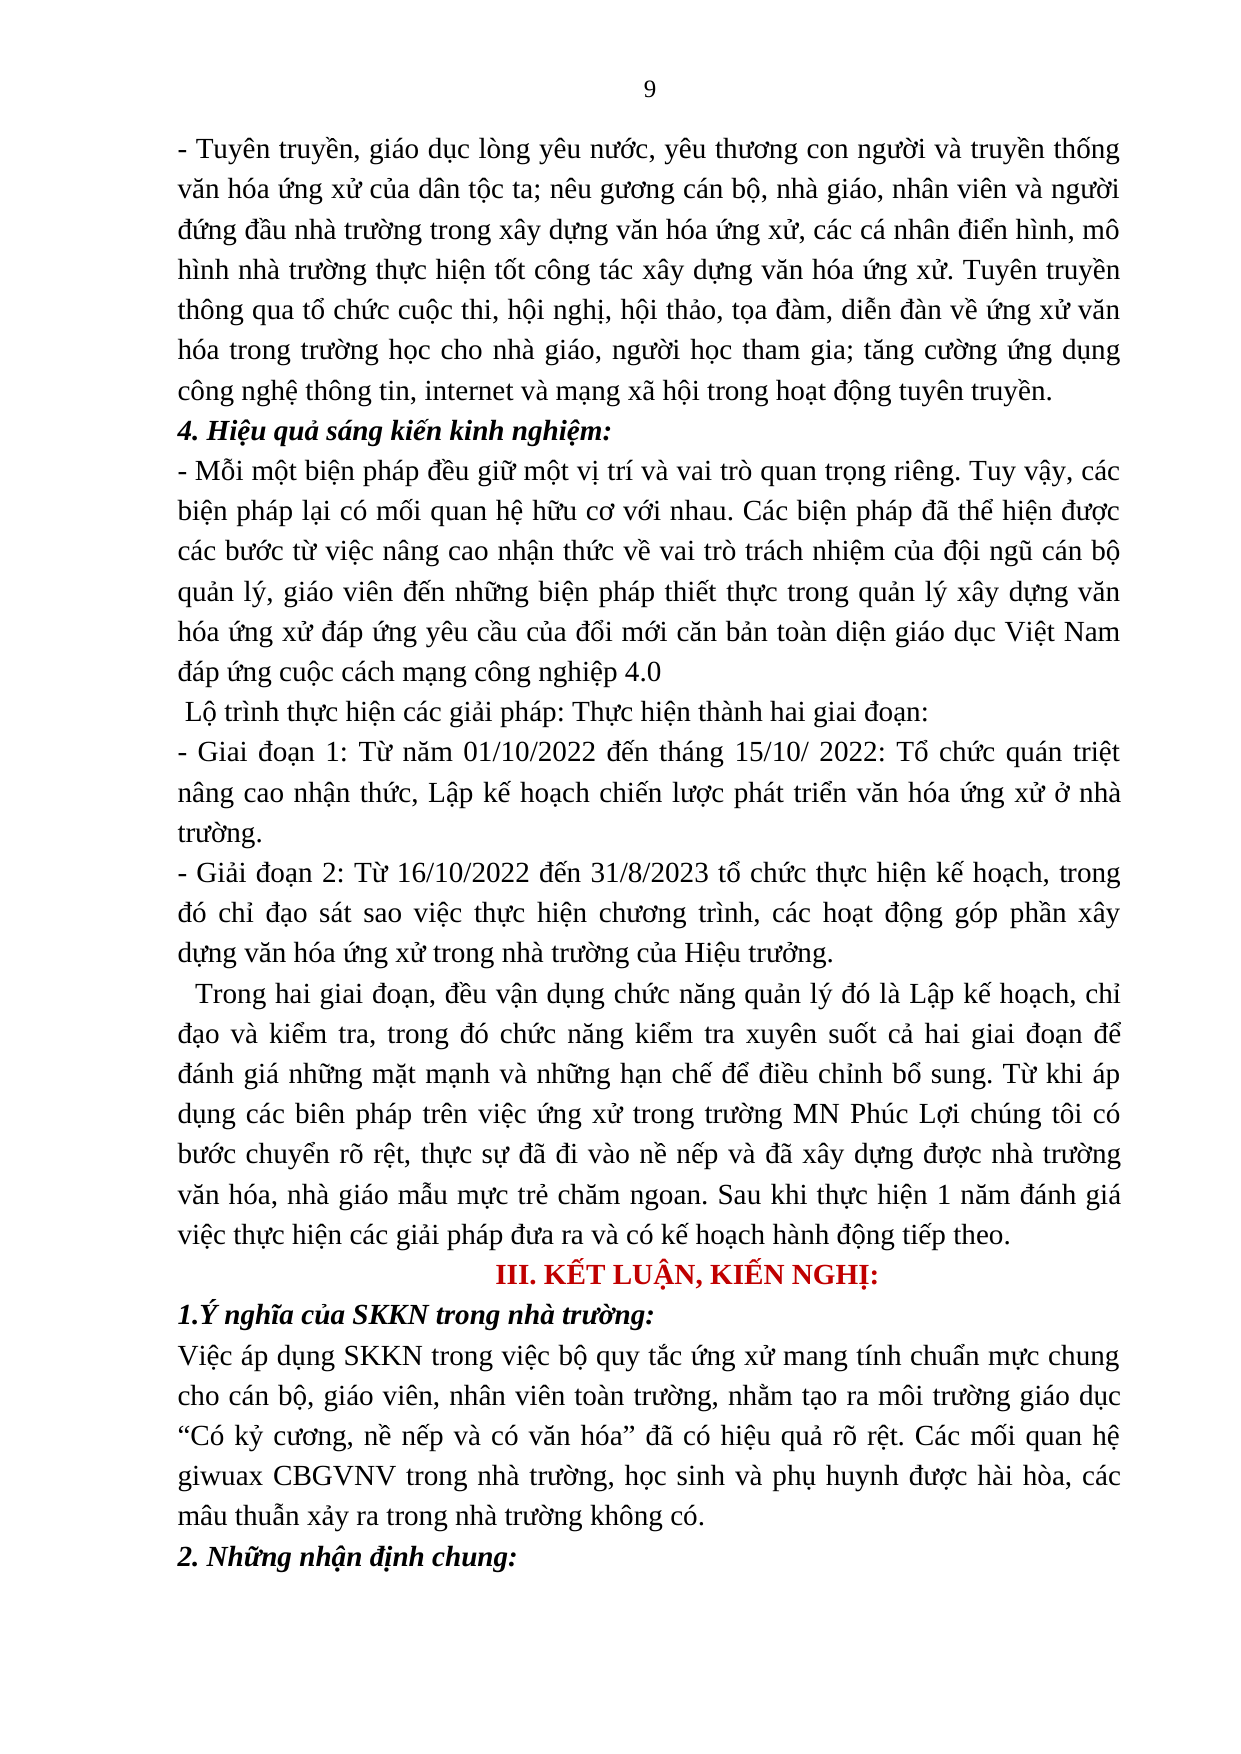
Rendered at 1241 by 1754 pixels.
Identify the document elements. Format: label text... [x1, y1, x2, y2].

text III. KẾT LUẬN, KIẾN NGHỊ: [177, 1257, 1122, 1291]
text 2. Những nhận định chung: [177, 1539, 1122, 1572]
text 4. Hiệu quả sáng kiến kinh nghiệm: [177, 413, 1122, 446]
text 1.Ý nghĩa của SKKN trong nhà trường: [177, 1297, 1122, 1331]
text Việc áp dụng SKKN trong việc bộ quy tắc ứng xử mang tính chuẩn mực chung cho cán bộ, giáo viên, nhân viên toàn trường, nhằm tạo ra môi trường giáo dục “Có kỷ cương, nề nếp và có văn hóa” đã có hiệu quả rõ rệt. Các mối quan hệ giwuax CBGVNV trong nhà trường, học sinh và phụ huynh được hài hòa, các mâu thuẫn xảy ra trong nhà trường không có. [177, 1338, 1122, 1532]
text - Giai đoạn 1: Từ năm 01/10/2022 đến tháng 15/10/ 2022: Tổ chức quán triệt nâng cao nhận thức, Lập kế hoạch chiến lược phát triển văn hóa ứng xử ở nhà trường. [177, 734, 1122, 848]
text - Mỗi một biện pháp đều giữ một vị trí và vai trò quan trọng riêng. Tuy vậy, các biện pháp lại có mối quan hệ hữu cơ với nhau. Các biện pháp đã thể hiện được các bước từ việc nâng cao nhận thức về vai trò trách nhiệm của đội ngũ cán bộ quản lý, giáo viên đến những biện pháp thiết thực trong quản lý xây dựng văn hóa ứng xử đáp ứng yêu cầu của đổi mới căn bản toàn diện giáo dục Việt Nam đáp ứng cuộc cách mạng công nghiệp 4.0 [177, 453, 1122, 688]
text - Giải đoạn 2: Từ 16/10/2022 đến 31/8/2023 tổ chức thực hiện kế hoạch, trong đó chỉ đạo sát sao việc thực hiện chương trình, các hoạt động góp phần xây dựng văn hóa ứng xử trong nhà trường của Hiệu trưởng. [177, 855, 1122, 969]
text - Tuyên truyền, giáo dục lòng yêu nước, yêu thương con người và truyền thống văn hóa ứng xử của dân tộc ta; nêu gương cán bộ, nhà giáo, nhân viên và người đứng đầu nhà trường trong xây dựng văn hóa ứng xử, các cá nhân điển hình, mô hình nhà trường thực hiện tốt công tác xây dựng văn hóa ứng xử. Tuyên truyền thông qua tổ chức cuộc thi, hội nghị, hội thảo, tọa đàm, diễn đàn về ứng xử văn hóa trong trường học cho nhà giáo, người học tham gia; tăng cường ứng dụng công nghệ thông tin, internet và mạng xã hội trong hoạt động tuyên truyền. [177, 131, 1122, 406]
text Trong hai giai đoạn, đều vận dụng chức năng quản lý đó là Lập kế hoạch, chỉ đạo và kiểm tra, trong đó chức năng kiểm tra xuyên suốt cả hai giai đoạn để đánh giá những mặt mạnh và những hạn chế để điều chỉnh bổ sung. Từ khi áp dụng các biên pháp trên việc ứng xử trong trường MN Phúc Lợi chúng tôi có bước chuyển rõ rệt, thực sự đã đi vào nề nếp và đã xây dựng được nhà trường văn hóa, nhà giáo mẫu mực trẻ chăm ngoan. Sau khi thực hiện 1 năm đánh giá việc thực hiện các giải pháp đưa ra và có kế hoạch hành động tiếp theo. [177, 976, 1122, 1251]
text Lộ trình thực hiện các giải pháp: Thực hiện thành hai giai đoạn: [177, 694, 1122, 728]
